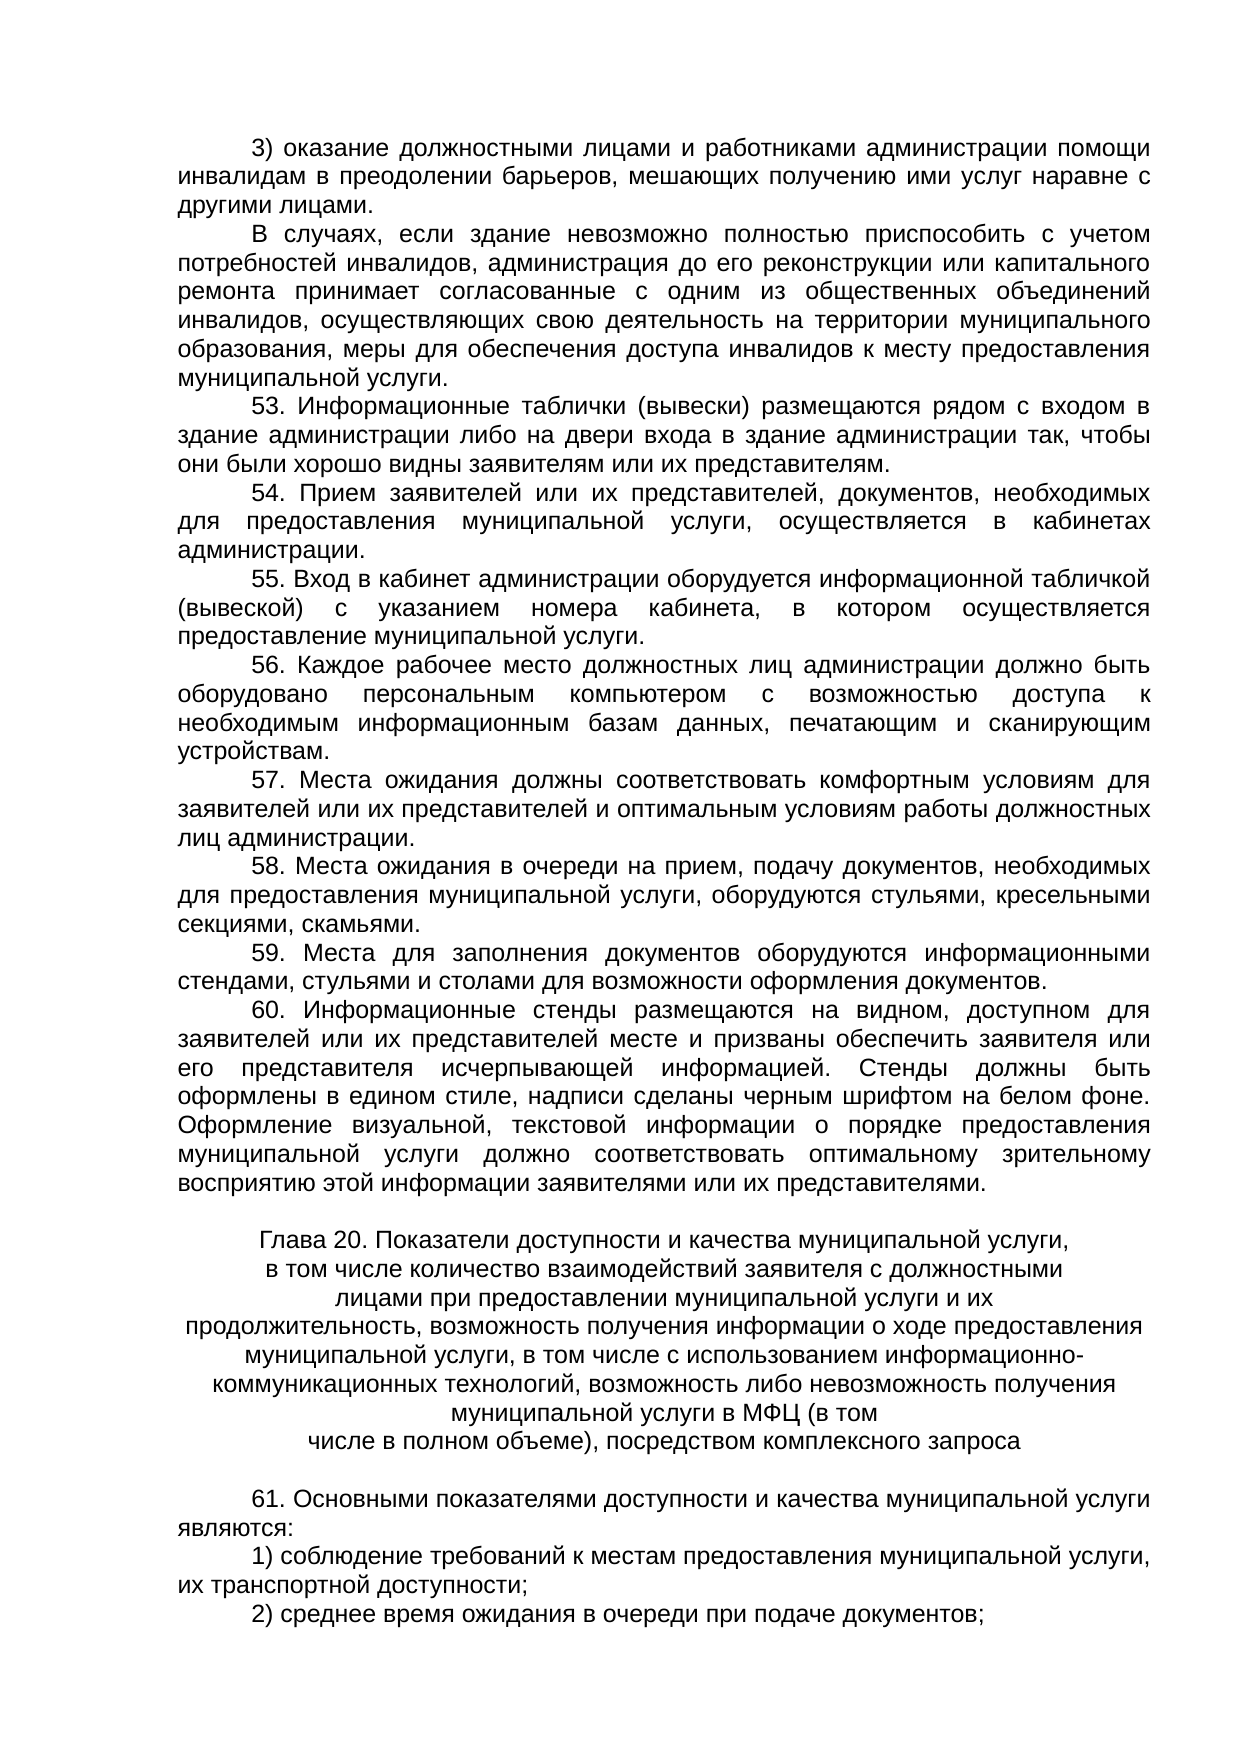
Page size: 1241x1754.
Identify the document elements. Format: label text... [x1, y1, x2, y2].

text 53. Информационные таблички (вывески) размещаются рядом с входом в здание администрации либо на двери входа в здание администрации так, чтобы они были хорошо видны заявителям или их представителям. [177, 391, 1152, 477]
text числе в полном объеме), посредством комплексного запроса [177, 1426, 1152, 1455]
text лицами при предоставлении муниципальной услуги и их [177, 1282, 1152, 1311]
text продолжительность, возможность получения информации о ходе предоставления муниципальной услуги, в том числе с использованием информационно-коммуникационных технологий, возможность либо невозможность получения муниципальной услуги в МФЦ (в том [177, 1311, 1152, 1426]
text 55. Вход в кабинет администрации оборудуется информационной табличкой (вывеской) с указанием номера кабинета, в котором осуществляется предоставление муниципальной услуги. [177, 564, 1152, 650]
text 54. Прием заявителей или их представителей, документов, необходимых для предоставления муниципальной услуги, осуществляется в кабинетах администрации. [177, 477, 1152, 564]
text Глава 20. Показатели доступности и качества муниципальной услуги, [177, 1225, 1152, 1254]
text 2) среднее время ожидания в очереди при подаче документов; [177, 1599, 1152, 1627]
text 56. Каждое рабочее место должностных лиц администрации должно быть оборудовано персональным компьютером с возможностью доступа к необходимым информационным базам данных, печатающим и сканирующим устройствам. [177, 650, 1152, 765]
text в том числе количество взаимодействий заявителя с должностными [177, 1254, 1152, 1282]
text 3) оказание должностными лицами и работниками администрации помощи инвалидам в преодолении барьеров, мешающих получению ими услуг наравне с другими лицами. [177, 132, 1152, 219]
text 60. Информационные стенды размещаются на видном, доступном для заявителей или их представителей месте и призваны обеспечить заявителя или его представителя исчерпывающей информацией. Стенды должны быть оформлены в едином стиле, надписи сделаны черным шрифтом на белом фоне. Оформление визуальной, текстовой информации о порядке предоставления муниципальной услуги должно соответствовать оптимальному зрительному восприятию этой информации заявителями или их представителями. [177, 995, 1152, 1196]
text 58. Места ожидания в очереди на прием, подачу документов, необходимых для предоставления муниципальной услуги, оборудуются стульями, кресельными секциями, скамьями. [177, 851, 1152, 937]
text 61. Основными показателями доступности и качества муниципальной услуги являются: [177, 1484, 1152, 1541]
text В случаях, если здание невозможно полностью приспособить с учетом потребностей инвалидов, администрация до его реконструкции или капитального ремонта принимает согласованные с одним из общественных объединений инвалидов, осуществляющих свою деятельность на территории муниципального образования, меры для обеспечения доступа инвалидов к месту предоставления муниципальной услуги. [177, 219, 1152, 391]
text 59. Места для заполнения документов оборудуются информационными стендами, стульями и столами для возможности оформления документов. [177, 937, 1152, 995]
text 57. Места ожидания должны соответствовать комфортным условиям для заявителей или их представителей и оптимальным условиям работы должностных лиц администрации. [177, 765, 1152, 851]
text 1) соблюдение требований к местам предоставления муниципальной услуги, их транспортной доступности; [177, 1541, 1152, 1599]
